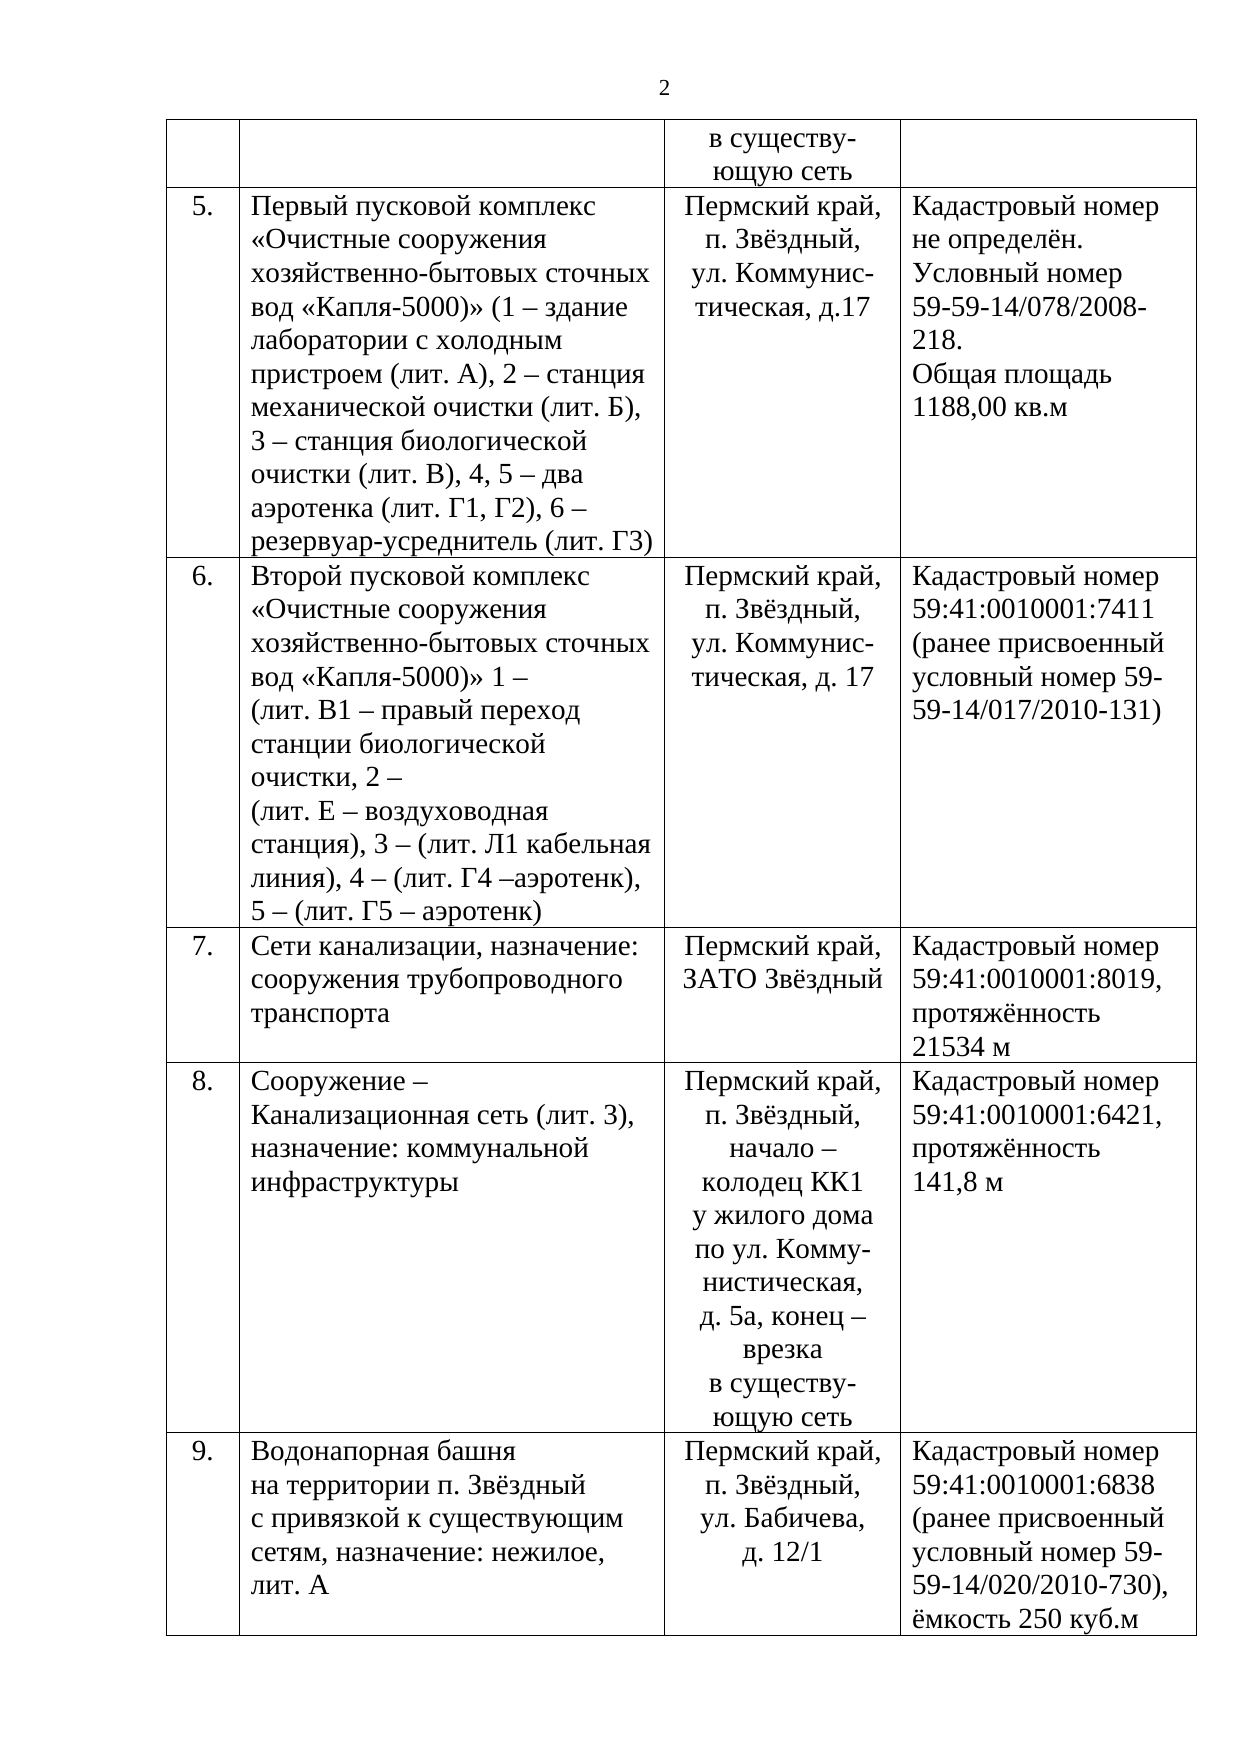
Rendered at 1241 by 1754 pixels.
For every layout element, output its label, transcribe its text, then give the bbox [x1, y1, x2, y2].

table_cell Кадастровый номер не определён. Условный номер 59-59-14/078/2008-218. Общая площадь 1188,00 кв.м [901, 188, 1196, 557]
table_cell Водонапорная башня на территории п. Звёздный с привязкой к существующим сетям, назначение: нежилое, лит. А [240, 1433, 664, 1634]
table_cell Кадастровый номер 59:41:0010001:6421, протяжённость [901, 1063, 1196, 1432]
table_cell Пермский край, п. Звёздный, ул. Бабичева, д. 12/1 [665, 1433, 900, 1634]
table_cell Пермский край, п. Звёздный, ул. Коммунис-тическая, д.17 [665, 188, 900, 557]
table_cell Сооружение – Канализационная сеть (лит. 3), назначение: коммунальной инфраструктуры [240, 1063, 664, 1432]
table_cell 8. [167, 1063, 239, 1432]
table_cell 5. [167, 188, 239, 557]
table_cell Пермский край, п. Звёздный, ул. Коммунис-тическая, д. 17 [665, 558, 900, 927]
table_cell 6. [167, 558, 239, 927]
table_cell Второй пусковой комплекс «Очистные сооружения хозяйственно-бытовых сточных вод «Капля-5000)» 1 – (лит. В1 – правый переход станции биологической очистки, 2 – (лит. Е – воздуховодная станция), 3 – (лит. Л1 кабельная линия), 4 – (лит. Г4 –аэротенк), 5 – (лит. Г5 – аэротенк) [240, 558, 664, 927]
table_cell 7. [167, 928, 239, 1062]
table_cell 9. [167, 1433, 239, 1634]
table_cell Пермский край, п. Звёздный, начало – колодец КК1 у жилого дома по ул. Комму-нистическая, д. 5а, конец – врезка в существу-ющую сеть [665, 1063, 900, 1432]
table_cell Первый пусковой комплекс «Очистные сооружения хозяйственно-бытовых сточных вод «Капля-5000)» (1 – здание лаборатории с холодным пристроем (лит. А), 2 – станция механической очистки (лит. Б), 3 – станция биологической очистки (лит. В), 4, 5 – два аэротенка (лит. Г1, Г2), 6 – резервуар-усреднитель (лит. Г3) [240, 188, 664, 557]
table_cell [240, 120, 664, 187]
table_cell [665, 120, 900, 187]
table_cell Кадастровый номер 59:41:0010001:7411 (ранее присвоенный условный номер 59-59-14/017/2010-131) [901, 558, 1196, 927]
table_cell Сети канализации, назначение: сооружения трубопроводного транспорта [240, 928, 664, 1062]
table_cell Кадастровый номер 59:41:0010001:8019, протяжённость [901, 928, 1196, 1062]
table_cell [901, 120, 1196, 187]
table_cell Кадастровый номер 59:41:0010001:6838 (ранее присвоенный условный номер 59-59-14/020/2010-730), ёмкость 250 куб.м [901, 1433, 1196, 1634]
table_cell 4. [167, 120, 239, 187]
table_cell Пермский край, ЗАТО Звёздный [665, 928, 900, 1062]
